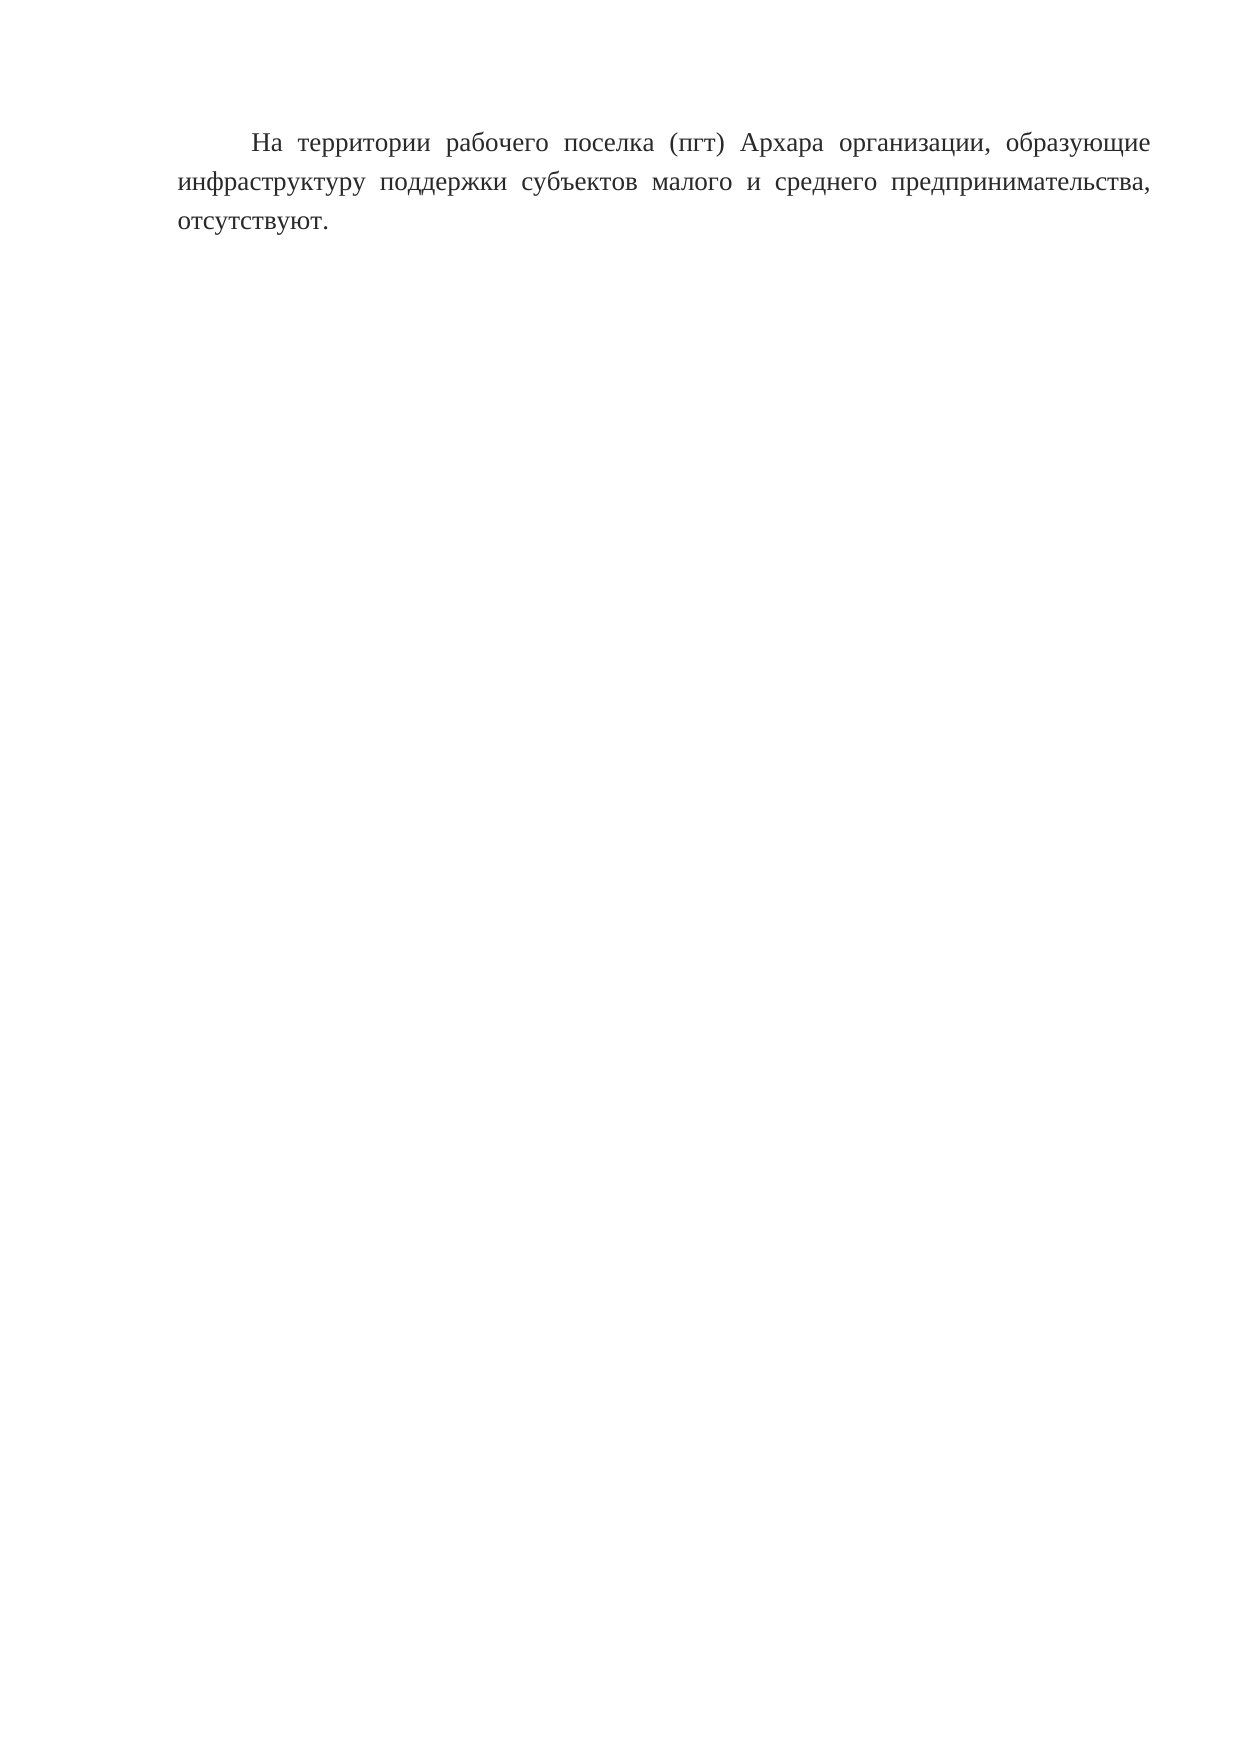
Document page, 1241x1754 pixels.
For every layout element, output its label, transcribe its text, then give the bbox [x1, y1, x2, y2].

text На территории рабочего поселка (пгт) Архара организации, образующие инфраструктуру поддержки субъектов малого и среднего предпринимательства, отсутствуют. [177, 118, 1152, 235]
